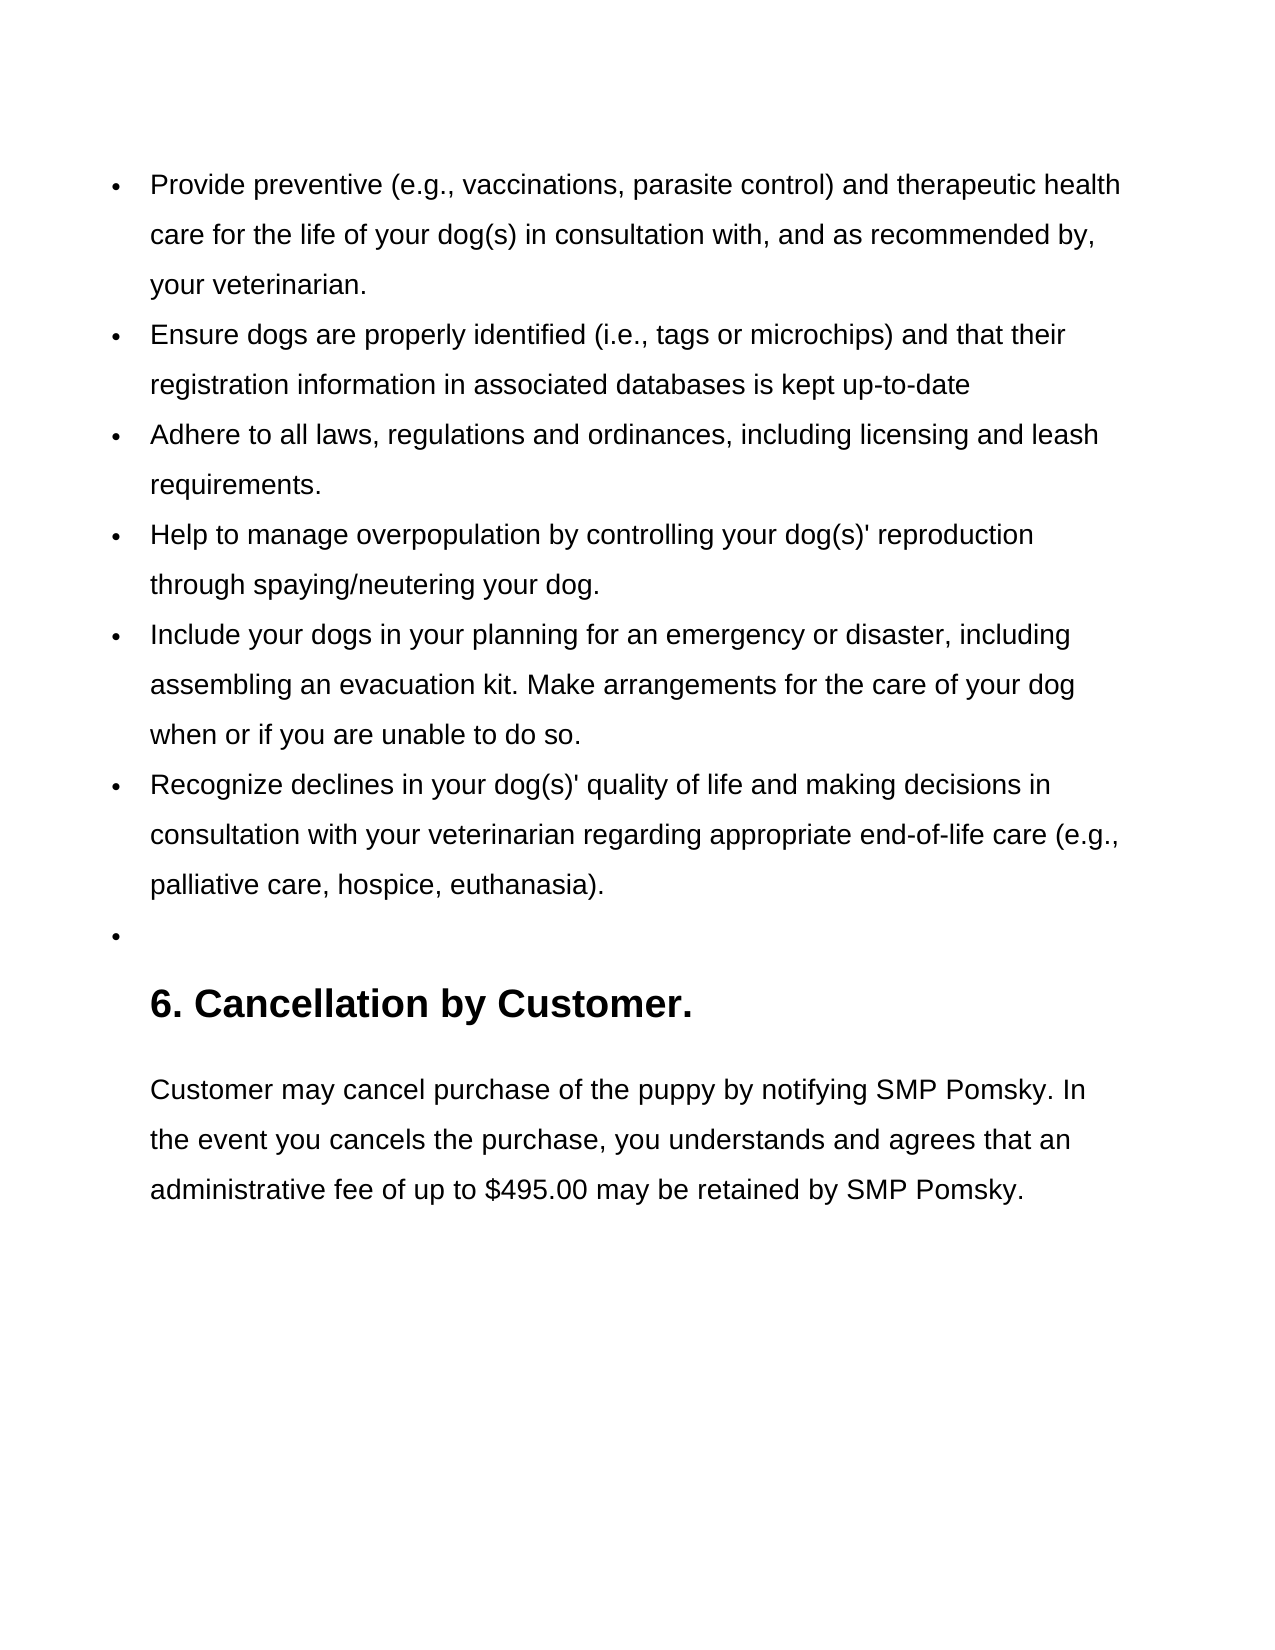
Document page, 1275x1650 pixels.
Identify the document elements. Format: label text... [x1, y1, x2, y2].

list Help to manage overpopulation by controlling your dog(s)' reproduction through spaying/neutering your dog. [112, 500, 1125, 600]
list Adhere to all laws, regulations and ordinances, including licensing and leash requirements. [112, 400, 1125, 500]
text 6. Cancellation by Customer. [150, 979, 1125, 1026]
list Provide preventive (e.g., vaccinations, parasite control) and therapeutic health care for the life of your dog(s) in consultation with, and as recommended by, your veterinarian. [112, 150, 1125, 300]
list Recognize declines in your dog(s)' quality of life and making decisions in consultation with your veterinarian regarding appropriate end-of-life care (e.g., palliative care, hospice, euthanasia). [112, 750, 1125, 900]
list Ensure dogs are properly identified (i.e., tags or microchips) and that their registration information in associated databases is kept up-to-date [112, 300, 1125, 400]
list Include your dogs in your planning for an emergency or disaster, including assembling an evacuation kit. Make arrangements for the care of your dog when or if you are unable to do so. [112, 600, 1125, 750]
text Customer may cancel purchase of the puppy by notifying SMP Pomsky. In the event you cancels the purchase, you understands and agrees that an administrative fee of up to $495.00 may be retained by SMP Pomsky. [150, 1055, 1125, 1205]
